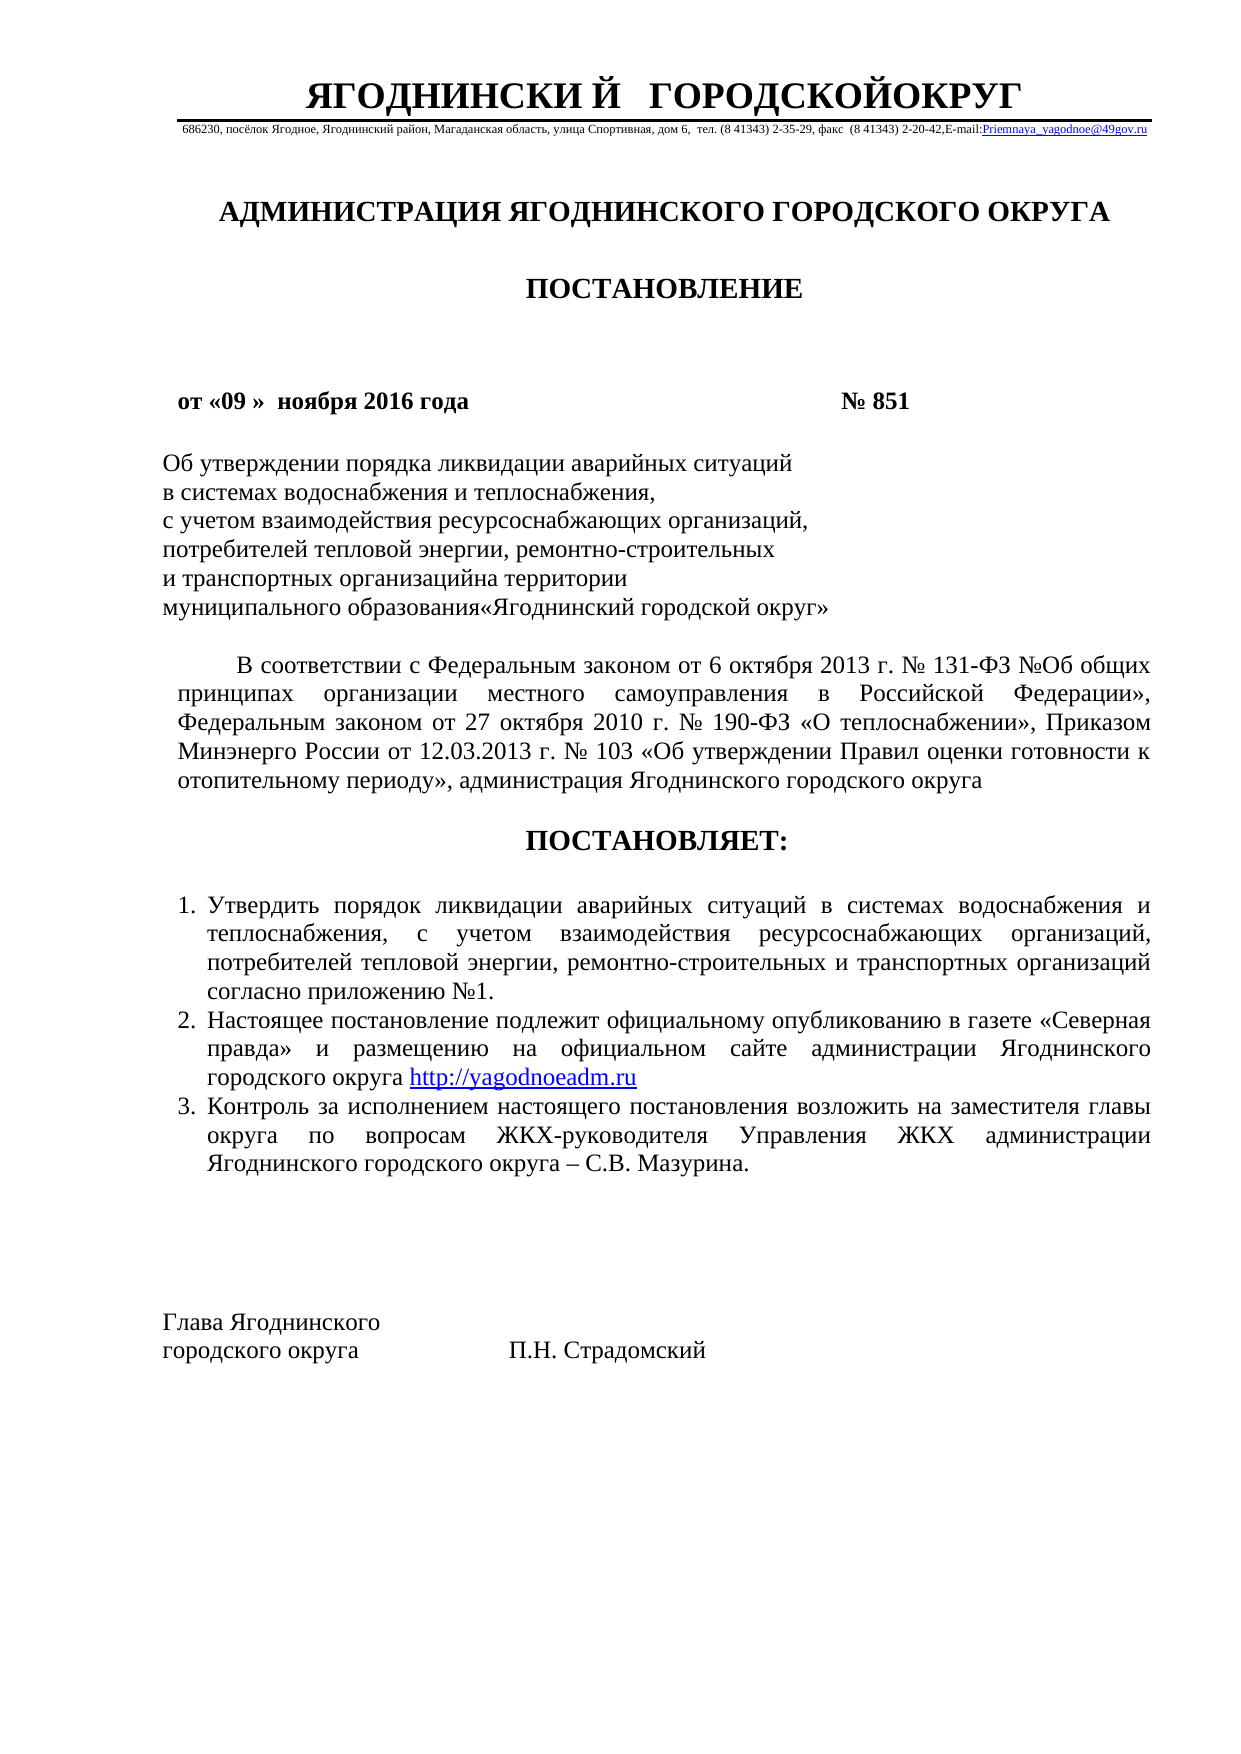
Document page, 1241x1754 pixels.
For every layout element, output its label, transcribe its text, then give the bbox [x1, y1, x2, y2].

text ЯГОДНИНСКИ Й ГОРОДСКОЙОКРУГ [177, 74, 1152, 119]
text Глава Ягоднинского [162, 1307, 1152, 1335]
text ПОСТАНОВЛЯЕТ: [162, 823, 1152, 856]
text АДМИНИСТРАЦИЯ ЯГОДНИНСКОГО ГОРОДСКОГО ОКРУГА [177, 194, 1152, 228]
text потребителей тепловой энергии, ремонтно-строительных [162, 534, 1152, 563]
list Контроль за исполнением настоящего постановления возложить на заместителя главы округа по вопросам ЖКХ-руководителя Управления ЖКХ администрации Ягоднинского городского округа – С.В. Мазурина. [177, 1091, 1152, 1177]
text 686230, посёлок Ягодное, Ягоднинский район, Магаданская область, улица Спортивная, дом 6, тел. (8 41343) 2-35-29, факс (8 41343) 2-20-42,E-mail:Priemnaya_yagodnoe@49gov.ru [177, 122, 1152, 137]
list Настоящее постановление подлежит официальному опубликованию в газете «Северная правда» и размещению на официальном сайте администрации Ягоднинского городского округа http://yagodnoeadm.ru [177, 1005, 1152, 1091]
text от «09 » ноября 2016 года № 851 [177, 386, 1152, 414]
text и транспортных организацийна территории [162, 563, 1152, 592]
text муниципального образования«Ягоднинский городской округ» [162, 592, 1152, 621]
text с учетом взаимодействия ресурсоснабжающих организаций, [162, 506, 1152, 534]
text в системах водоснабжения и теплоснабжения, [162, 477, 1152, 506]
list Утвердить порядок ликвидации аварийных ситуаций в системах водоснабжения и теплоснабжения, с учетом взаимодействия ресурсоснабжающих организаций, потребителей тепловой энергии, ремонтно-строительных и транспортных организаций согласно приложению №1. [177, 890, 1152, 1005]
text Об утверждении порядка ликвидации аварийных ситуаций [162, 448, 1152, 477]
text городского округа П.Н. Страдомский [162, 1335, 1152, 1364]
text ПОСТАНОВЛЕНИЕ [177, 271, 1152, 304]
text В соответствии с Федеральным законом от 6 октября 2013 г. № 131-ФЗ №Об общих принципах организации местного самоуправления в Российской Федерации», Федеральным законом от 27 октября 2010 г. № 190-ФЗ «О теплоснабжении», Приказом Минэнерго России от 12.03.2013 г. № 103 «Об утверждении Правил оценки готовности к отопительному периоду», администрация Ягоднинского городского округа [177, 650, 1152, 793]
